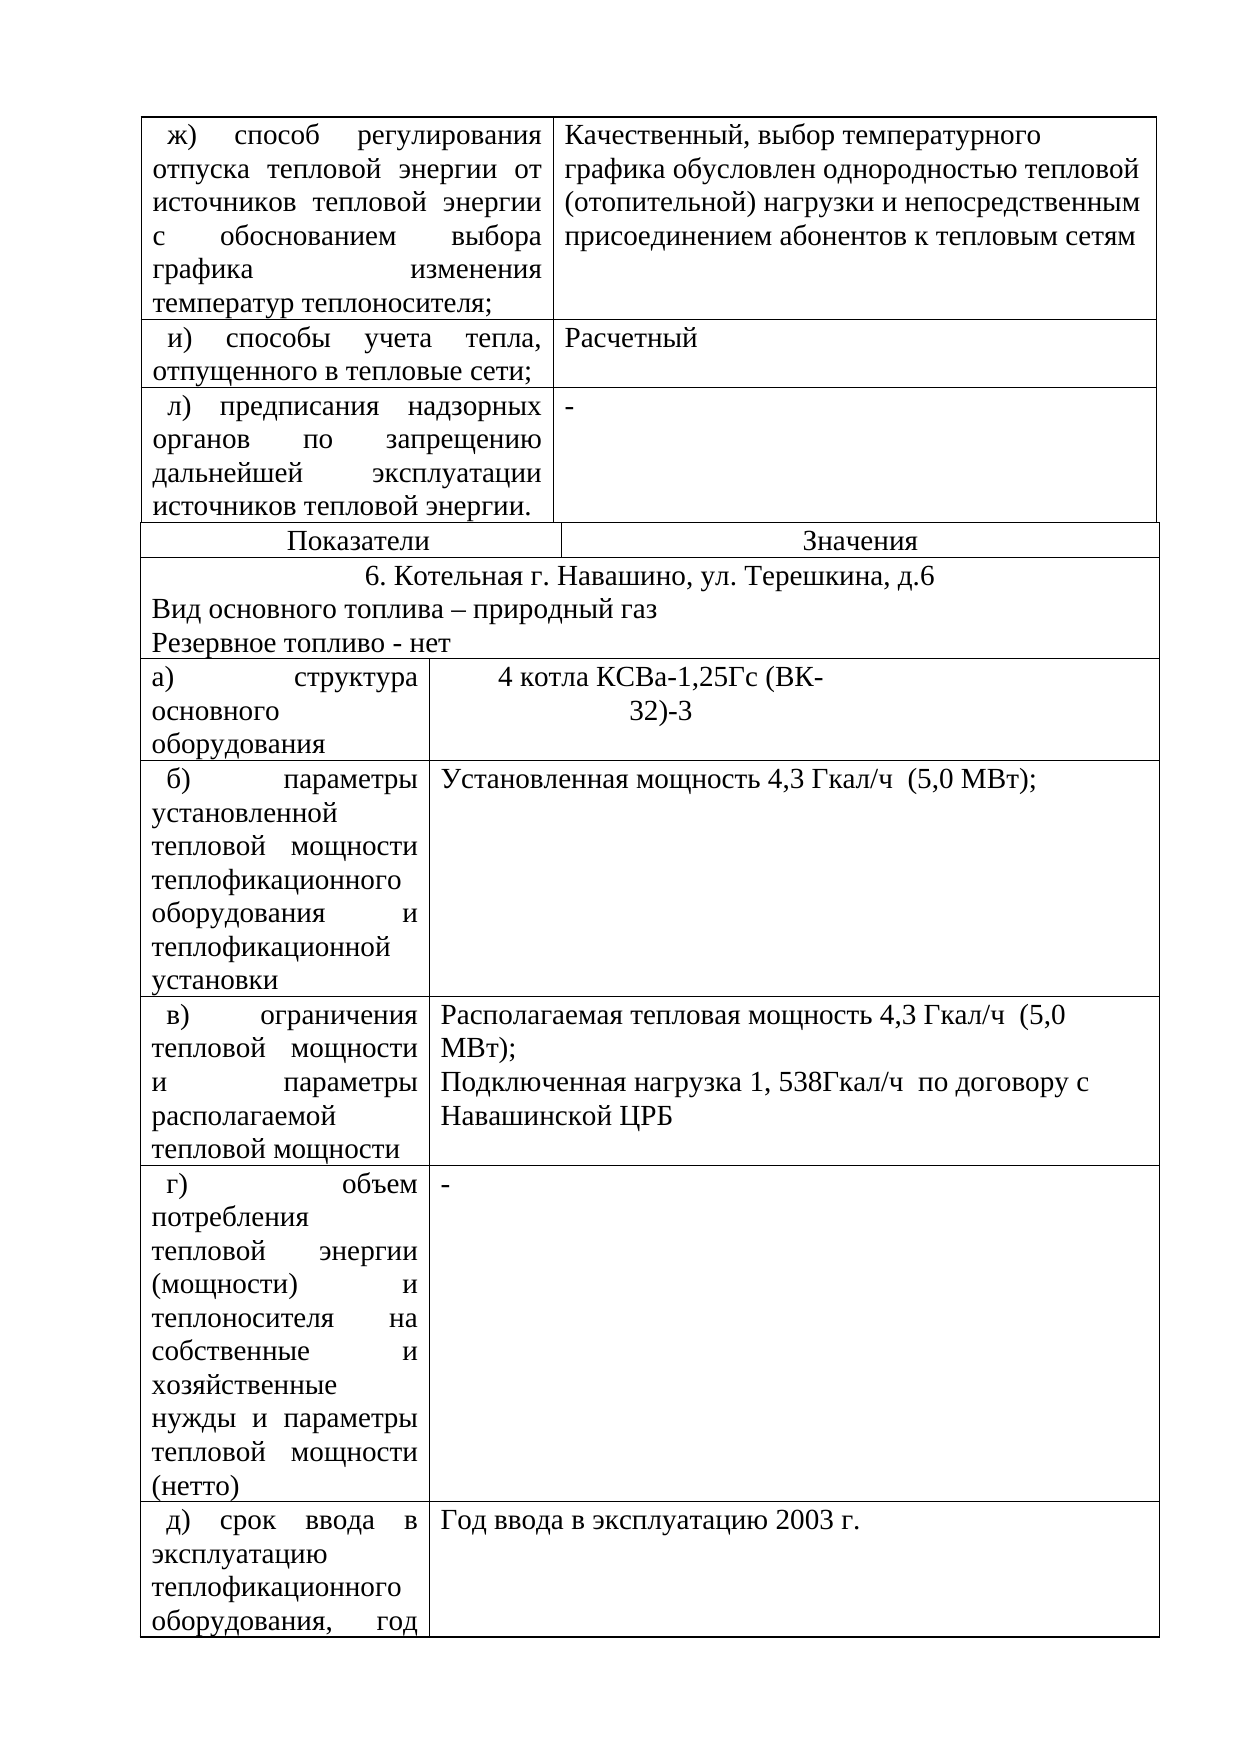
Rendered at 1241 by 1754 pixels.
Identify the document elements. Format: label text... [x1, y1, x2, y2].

table_cell [430, 659, 1159, 760]
table_cell л) предписания надзорных органов по запрещению дальнейшей эксплуатации источников тепловой энергии. [142, 388, 553, 522]
table_cell Установленная мощность 4,3 Гкал/ч (5,0 МВт); [430, 761, 1159, 996]
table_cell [430, 1502, 1159, 1636]
table_cell и) способы учета тепла, отпущенного в тепловые сети; [142, 320, 553, 387]
table_cell б) параметры установленной тепловой мощности теплофикационного оборудования и теплофикационной установки [141, 761, 429, 996]
table_cell Показатели [141, 523, 561, 557]
table_cell г) объем потребления тепловой энергии (мощности) и теплоносителя на собственные и хозяйственные нужды и параметры тепловой мощности (нетто) [141, 1166, 429, 1501]
table_cell Значения [562, 523, 1159, 557]
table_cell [141, 1502, 429, 1636]
table_cell Располагаемая тепловая мощность 4,3 Гкал/ч (5,0 МВт); Подключенная нагрузка 1, 538Гкал/ч по договору с Навашинской ЦРБ [430, 997, 1159, 1165]
table_cell Расчетный [554, 320, 1156, 387]
table_cell в) ограничения тепловой мощности и параметры располагаемой тепловой мощности [141, 997, 429, 1165]
table_cell Качественный, выбор температурного графика обусловлен однородностью тепловой (отопительной) нагрузки и непосредственным присоединением абонентов к тепловым сетям [554, 118, 1156, 319]
table_cell 6. Котельная г. Навашино, ул. Терешкина, д.6 Вид основного топлива – природный газ Резервное топливо - нет [141, 558, 1159, 658]
table_cell ж) способ регулирования отпуска тепловой энергии от источников тепловой энергии с обоснованием выбора графика изменения температур теплоносителя; [142, 118, 553, 319]
table_cell - [430, 1166, 1159, 1501]
table_cell а) структура основного оборудования [141, 659, 429, 760]
table_cell - [554, 388, 1156, 522]
